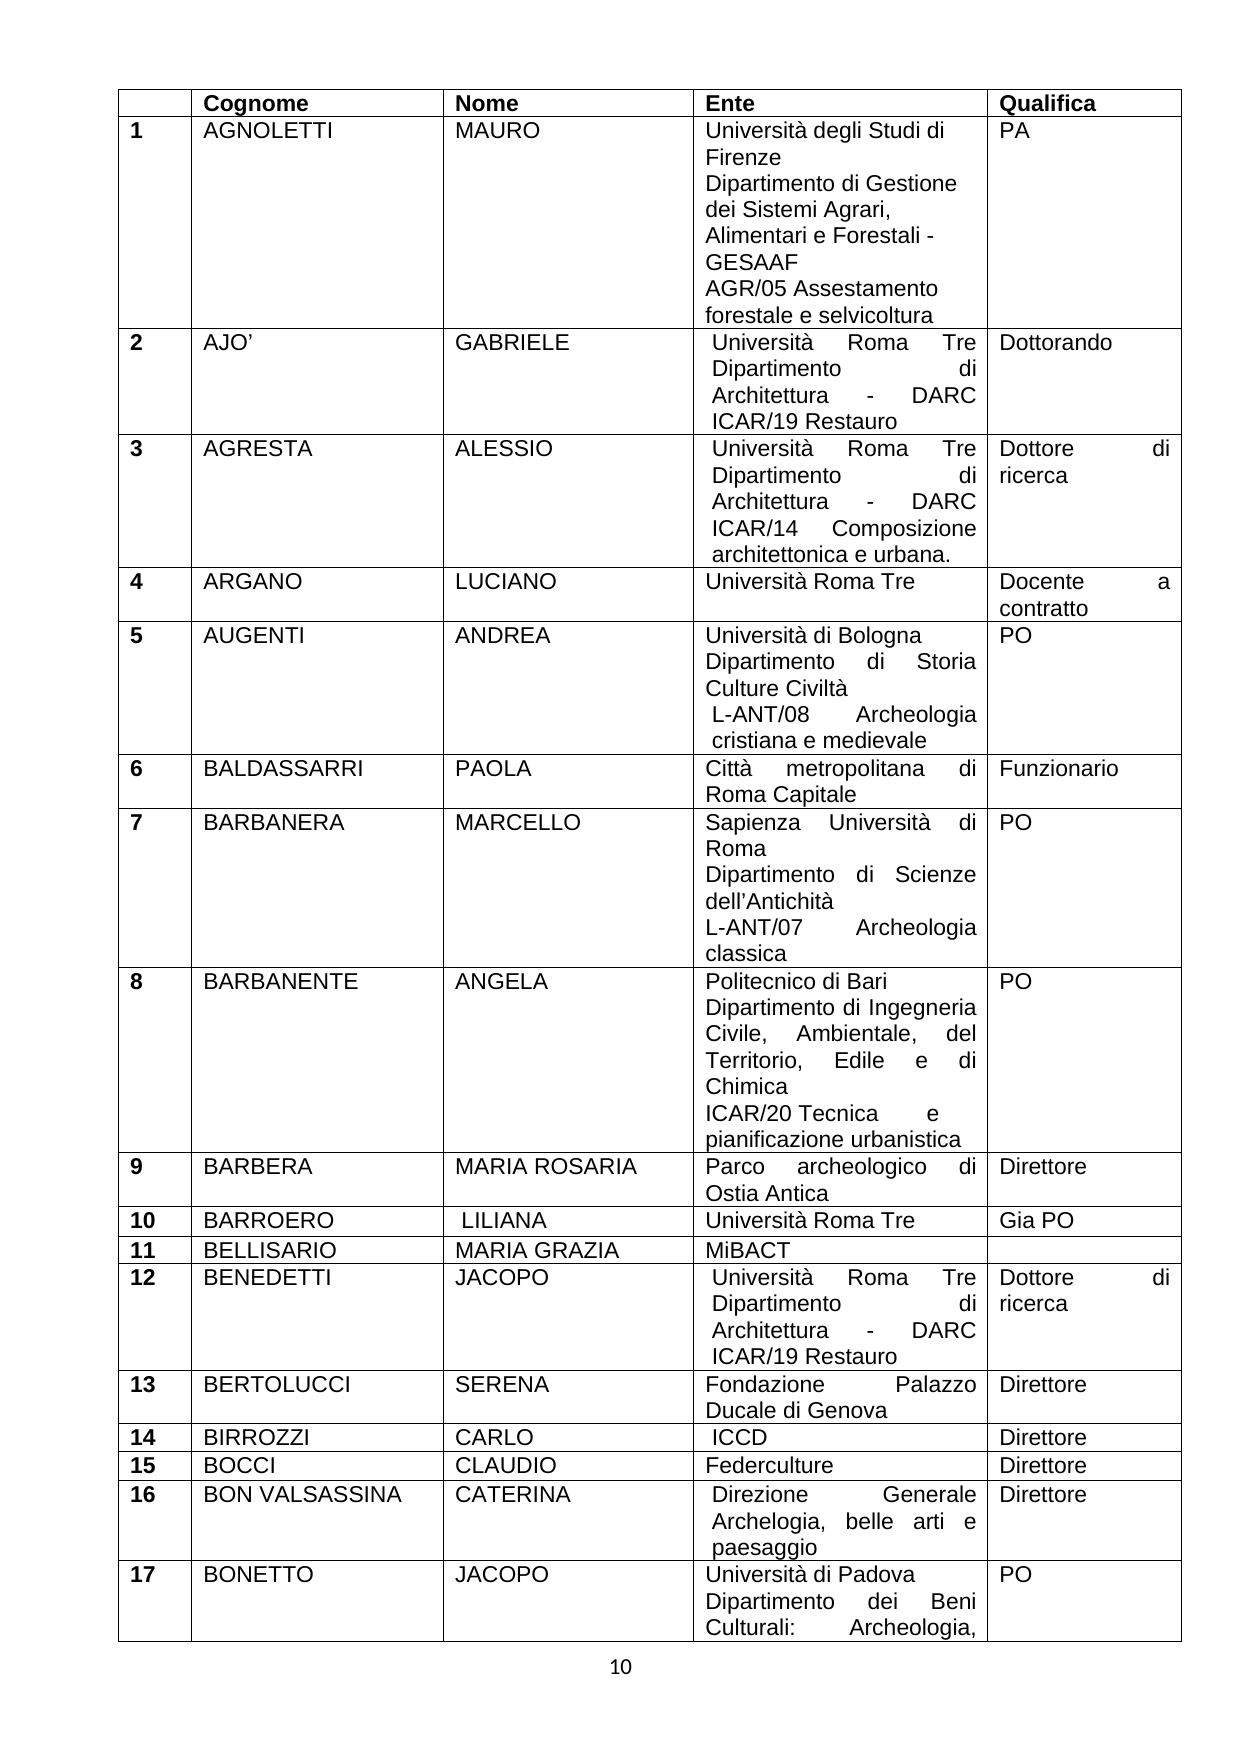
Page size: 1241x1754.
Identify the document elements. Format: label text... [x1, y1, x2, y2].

table_cell PO [988, 622, 1181, 754]
table_cell 17 [119, 1561, 191, 1641]
table_cell MARCELLO [444, 809, 693, 967]
table_cell 9 [119, 1153, 191, 1206]
table_cell AGRESTA [192, 435, 443, 567]
table_cell ANGELA [444, 968, 693, 1152]
table_cell Università degli Studi di Firenze Dipartimento di Gestione dei Sistemi Agrari, Alimentari e Forestali - GESAAF AGR/05 Assestamento forestale e selvicoltura [694, 117, 987, 328]
table_cell Università Roma Tre Dipartimento di Architettura - DARC ICAR/14 Composizione architettonica e urbana. [694, 435, 987, 567]
table_cell MARIA ROSARIA [444, 1153, 693, 1206]
table_cell Funzionario [988, 755, 1181, 807]
table_cell 5 [119, 622, 191, 754]
table_cell 13 [119, 1371, 191, 1423]
table_cell Università Roma Tre Dipartimento di Architettura - DARC ICAR/19 Restauro [694, 329, 987, 434]
table_cell BENEDETTI [192, 1264, 443, 1369]
table_cell JACOPO [444, 1264, 693, 1369]
table_cell BARBANERA [192, 809, 443, 967]
table_cell 15 [119, 1452, 191, 1480]
table_cell BERTOLUCCI [192, 1371, 443, 1423]
table_cell Università Roma Tre [694, 568, 987, 621]
table_cell 11 [119, 1237, 191, 1263]
table_cell PA [988, 117, 1181, 328]
table_cell Direttore [988, 1153, 1181, 1206]
table_cell LUCIANO [444, 568, 693, 621]
table_cell Gia PO [988, 1207, 1181, 1236]
table_header [119, 90, 191, 116]
table_cell Università di Bologna Dipartimento di Storia Culture Civiltà L-ANT/08 Archeologia cristiana e medievale [694, 622, 987, 754]
table_cell SERENA [444, 1371, 693, 1423]
table_cell Sapienza Università di Roma Dipartimento di Scienze dell’Antichità L-ANT/07 Archeologia classica [694, 809, 987, 967]
table_cell Università Roma Tre Dipartimento di Architettura - DARC ICAR/19 Restauro [694, 1264, 987, 1369]
table_cell 10 [119, 1207, 191, 1236]
table_cell BELLISARIO [192, 1237, 443, 1263]
table_cell MiBACT [694, 1237, 987, 1263]
table_cell GABRIELE [444, 329, 693, 434]
table_cell AUGENTI [192, 622, 443, 754]
table_cell 1 [119, 117, 191, 328]
table_cell CLAUDIO [444, 1452, 693, 1480]
table_cell ICCD [694, 1424, 987, 1451]
table_cell PAOLA [444, 755, 693, 807]
table_cell AGNOLETTI [192, 117, 443, 328]
table_cell PO [988, 809, 1181, 967]
table_cell ARGANO [192, 568, 443, 621]
table_cell PO [988, 968, 1181, 1152]
table_cell Direttore [988, 1371, 1181, 1423]
table_cell 7 [119, 809, 191, 967]
table_cell ANDREA [444, 622, 693, 754]
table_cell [694, 1561, 987, 1641]
table_cell Federculture [694, 1452, 987, 1480]
table_cell PO [988, 1561, 1181, 1641]
table_cell BALDASSARRI [192, 755, 443, 807]
table_header Nome [444, 90, 693, 116]
table_cell [988, 1237, 1181, 1263]
table_cell BIRROZZI [192, 1424, 443, 1451]
table_cell CARLO [444, 1424, 693, 1451]
table_cell BARBERA [192, 1153, 443, 1206]
table_cell MAURO [444, 117, 693, 328]
table_cell AJO’ [192, 329, 443, 434]
table_cell 12 [119, 1264, 191, 1369]
table_cell BOCCI [192, 1452, 443, 1480]
table_cell JACOPO [444, 1561, 693, 1641]
table_header Ente [694, 90, 987, 116]
table_cell Direttore [988, 1452, 1181, 1480]
table_cell Città metropolitana di Roma Capitale [694, 755, 987, 807]
table_cell BON VALSASSINA [192, 1481, 443, 1560]
table_cell CATERINA [444, 1481, 693, 1560]
table_cell ALESSIO [444, 435, 693, 567]
table_cell BARROERO [192, 1207, 443, 1236]
table_cell Parco archeologico di Ostia Antica [694, 1153, 987, 1206]
table_cell 8 [119, 968, 191, 1152]
table_cell Dottore di ricerca [988, 435, 1181, 567]
table_cell Docente a contratto [988, 568, 1181, 621]
table_cell Direttore [988, 1481, 1181, 1560]
table_cell 3 [119, 435, 191, 567]
table_cell Università Roma Tre [694, 1207, 987, 1236]
table_cell Politecnico di Bari Dipartimento di Ingegneria Civile, Ambientale, del Territorio, Edile e di Chimica ICAR/20 Tecnica e pianificazione urbanistica [694, 968, 987, 1152]
table_header Cognome [192, 90, 443, 116]
table_cell Dottore di ricerca [988, 1264, 1181, 1369]
table_cell Fondazione Palazzo Ducale di Genova [694, 1371, 987, 1423]
table_cell 6 [119, 755, 191, 807]
table_cell MARIA GRAZIA [444, 1237, 693, 1263]
table_cell LILIANA [444, 1207, 693, 1236]
table_cell 16 [119, 1481, 191, 1560]
table_cell BARBANENTE [192, 968, 443, 1152]
table_cell Direzione Generale Archelogia, belle arti e paesaggio [694, 1481, 987, 1560]
table_cell Dottorando [988, 329, 1181, 434]
table_cell BONETTO [192, 1561, 443, 1641]
table_cell Direttore [988, 1424, 1181, 1451]
table_header Qualifica [988, 90, 1181, 116]
table_cell 4 [119, 568, 191, 621]
table_cell 2 [119, 329, 191, 434]
table_cell 14 [119, 1424, 191, 1451]
